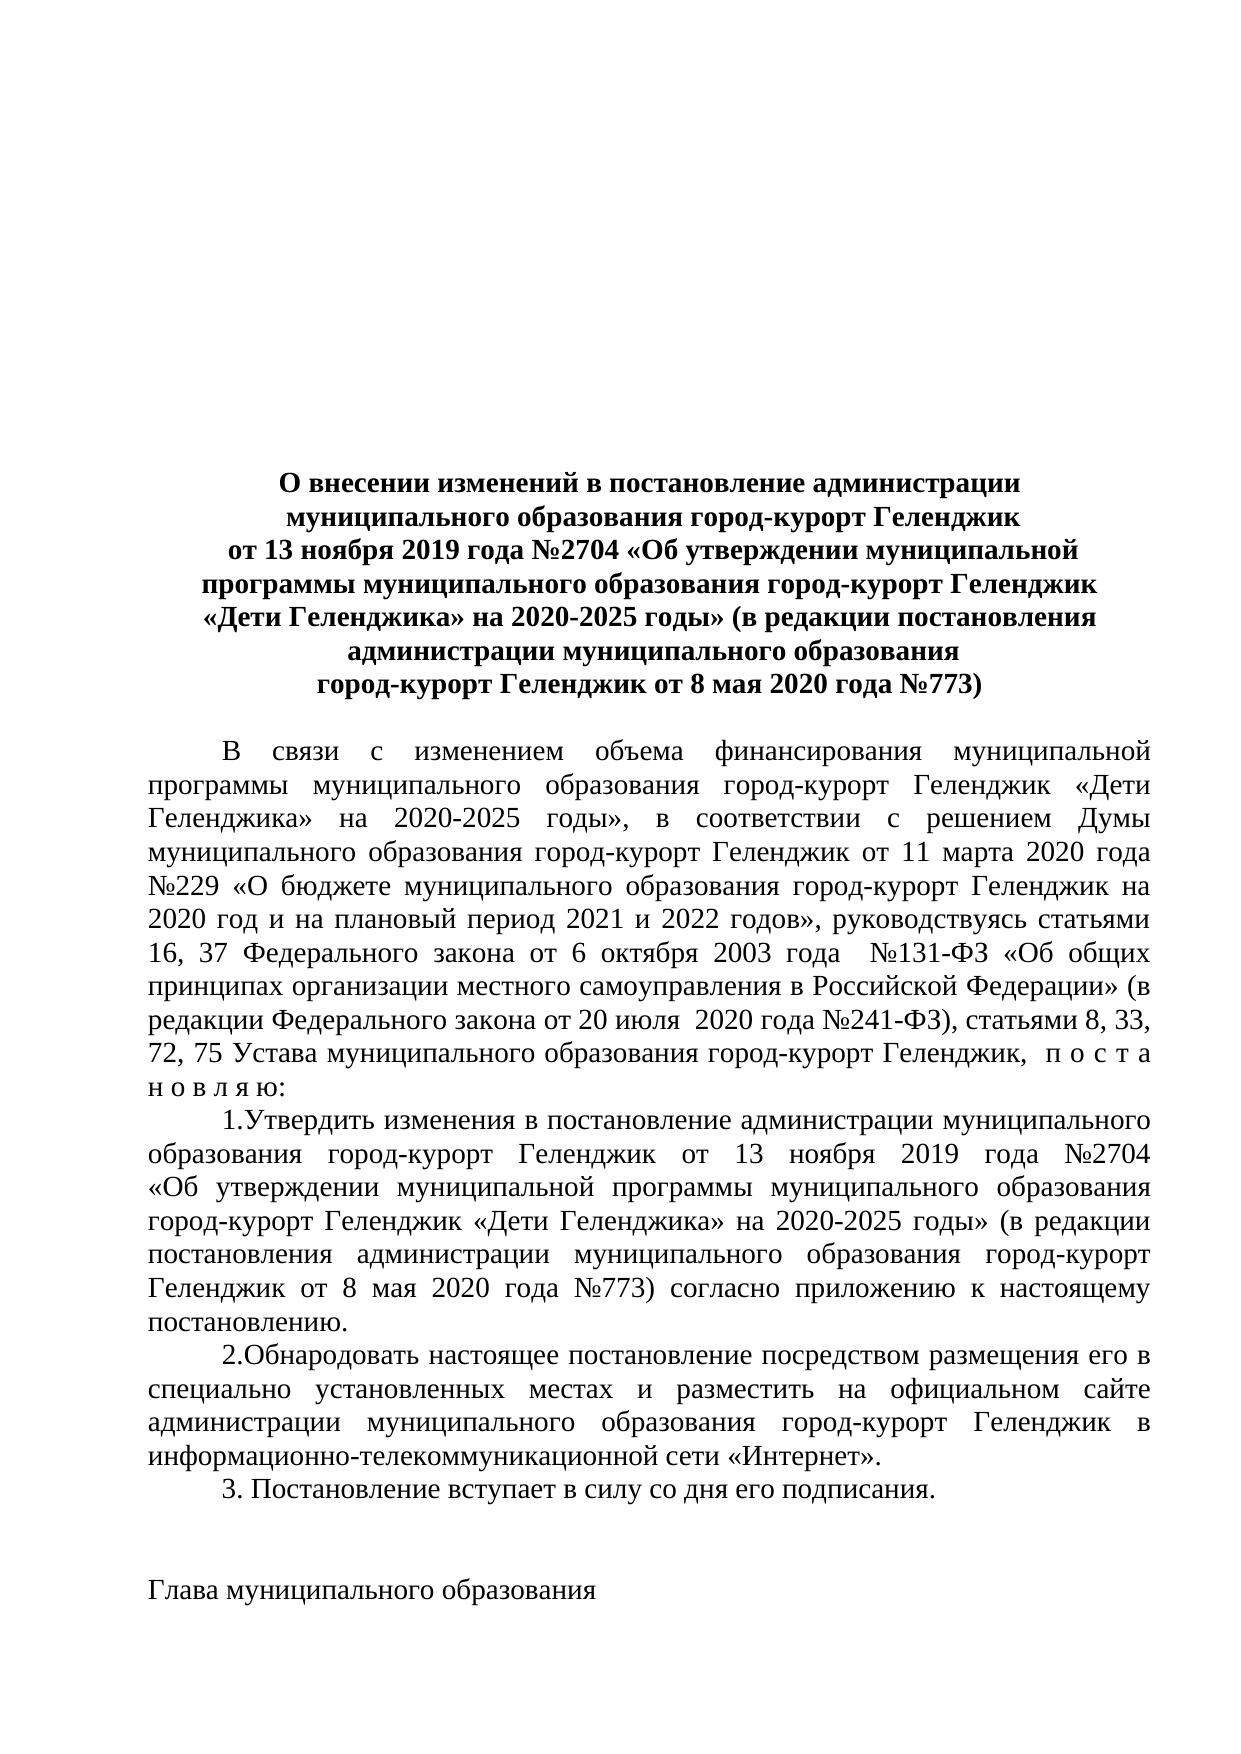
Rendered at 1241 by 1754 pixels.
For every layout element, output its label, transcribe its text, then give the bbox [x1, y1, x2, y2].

text муниципального образования город-курорт Геленджик [148, 499, 1152, 532]
text город-курорт Геленджик от 8 мая 2020 года №773) [148, 666, 1152, 700]
text О внесении изменений в постановление администрации [148, 465, 1152, 499]
text «Дети Геленджика» на 2020-2025 годы» (в редакции постановления [148, 599, 1152, 633]
text администрации муниципального образования [148, 633, 1152, 666]
text В связи с изменением объема финансирования муниципальной программы муниципального образования город-курорт Геленджик «Дети Геленджика» на 2020-2025 годы», в соответствии с решением Думы муниципального образования город-курорт Геленджик от 11 марта 2020 года №229 «О бюджете муниципального образования город-курорт Геленджик на 2020 год и на плановый период 2021 и 2022 годов», руководствуясь статьями 16, 37 Федерального закона от 6 октября 2003 года №131-ФЗ «Об общих принципах организации местного самоуправления в Российской Федерации» (в редакции Федерального закона от 20 июля 2020 года №241-ФЗ), статьями 8, 33, 72, 75 Устава муниципального образования город-курорт Геленджик, п о с т а н о в л я ю: [148, 733, 1152, 1102]
text 2.Обнародовать настоящее постановление посредством размещения его в специально установленных местах и разместить на официальном сайте администрации муниципального образования город-курорт Геленджик в информационно-телекоммуникационной сети «Интернет». [148, 1337, 1152, 1471]
text от 13 ноября 2019 года №2704 «Об утверждении муниципальной [148, 532, 1152, 566]
text 1.Утвердить изменения в постановление администрации муниципального образования город-курорт Геленджик от 13 ноября 2019 года №2704 «Об утверждении муниципальной программы муниципального образования город-курорт Геленджик «Дети Геленджика» на 2020-2025 годы» (в редакции постановления администрации муниципального образования город-курорт Геленджик от 8 мая 2020 года №773) согласно приложению к настоящему постановлению. [148, 1102, 1152, 1337]
text 3. Постановление вступает в силу со дня его подписания. [148, 1471, 1152, 1505]
text Глава муниципального образования [148, 1572, 1152, 1606]
text программы муниципального образования город-курорт Геленджик [148, 566, 1152, 599]
